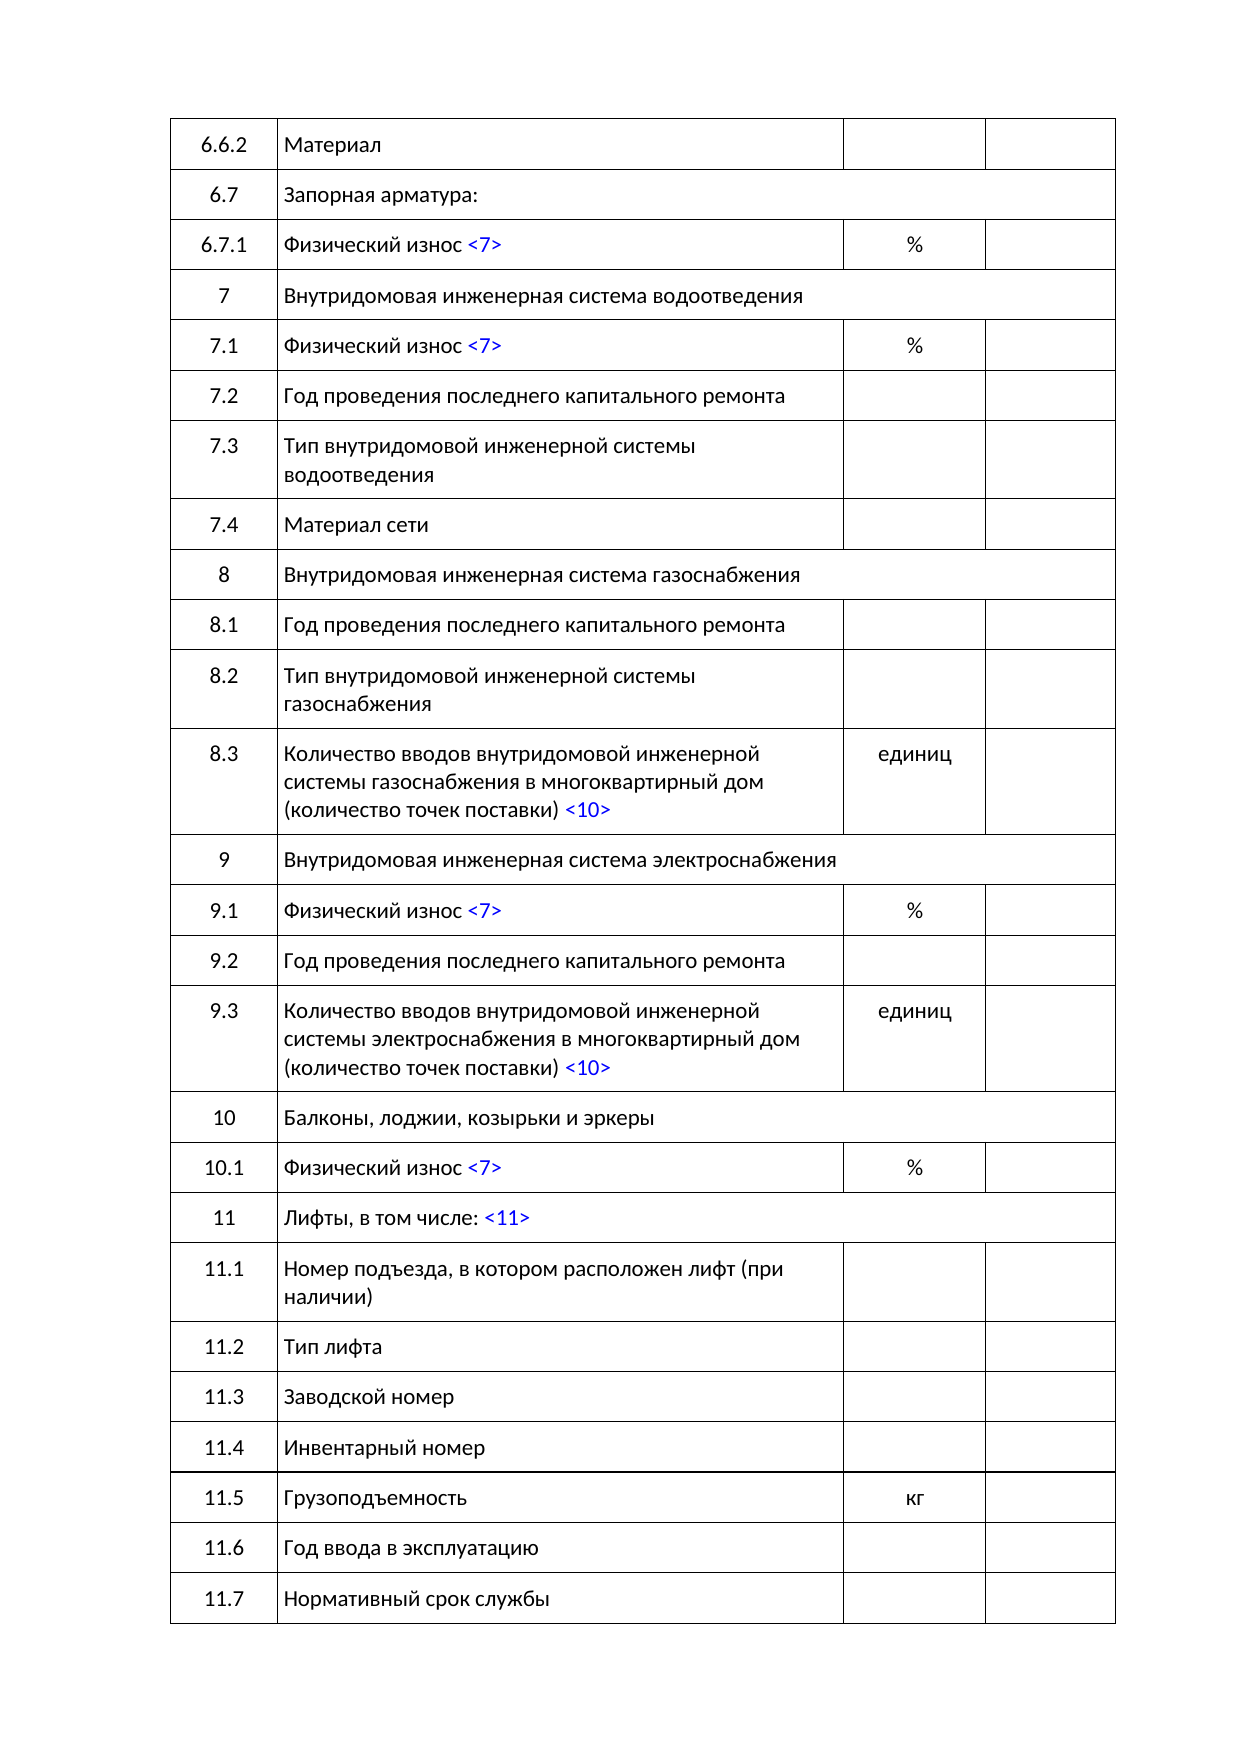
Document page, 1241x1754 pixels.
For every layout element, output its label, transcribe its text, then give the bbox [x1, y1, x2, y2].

table_cell 7.4 [171, 499, 277, 549]
table_cell [986, 371, 1115, 420]
table_cell 8.2 [171, 650, 277, 728]
table_cell [986, 1372, 1115, 1421]
table_cell Запорная арматура: [278, 170, 1115, 219]
table_cell 7 [171, 270, 277, 319]
table_cell 8 [171, 550, 277, 599]
table_cell 9 [171, 835, 277, 884]
table_cell [986, 600, 1115, 649]
table_cell Инвентарный номер [278, 1422, 843, 1471]
table_cell Физический износ <7> [278, 1143, 843, 1192]
table_cell 11 [171, 1193, 277, 1242]
table_cell Грузоподъемность [278, 1473, 843, 1522]
table_cell [986, 220, 1115, 269]
table_cell [844, 650, 985, 728]
table_cell [986, 421, 1115, 498]
table_cell [986, 1523, 1115, 1572]
table_cell Год ввода в эксплуатацию [278, 1523, 843, 1572]
table_cell Балконы, лоджии, козырьки и эркеры [278, 1092, 1115, 1142]
table_cell Физический износ <7> [278, 320, 843, 370]
table_cell Нормативный срок службы [278, 1573, 843, 1622]
table_cell [844, 1573, 985, 1622]
table_cell [986, 1422, 1115, 1471]
table_cell Тип внутридомовой инженерной системы газоснабжения [278, 650, 843, 728]
table_cell [844, 936, 985, 985]
table_cell единиц [844, 729, 985, 834]
table_cell [844, 1322, 985, 1371]
table_cell 11.5 [171, 1473, 277, 1522]
table_cell 11.7 [171, 1573, 277, 1622]
table_cell [844, 1243, 985, 1321]
table_cell Заводской номер [278, 1372, 843, 1421]
table_cell Количество вводов внутридомовой инженерной системы электроснабжения в многоквартирный дом (количество точек поставки) <10> [278, 986, 843, 1091]
table_cell [986, 1473, 1115, 1522]
table_cell Год проведения последнего капитального ремонта [278, 371, 843, 420]
table_cell [986, 885, 1115, 934]
table_cell Физический износ <7> [278, 220, 843, 269]
table_cell Год проведения последнего капитального ремонта [278, 936, 843, 985]
table_cell Материал [278, 119, 843, 168]
table_cell 9.1 [171, 885, 277, 934]
table_cell 11.6 [171, 1523, 277, 1572]
table_cell [844, 600, 985, 649]
table_cell 11.2 [171, 1322, 277, 1371]
table_cell 7.2 [171, 371, 277, 420]
table_cell [844, 499, 985, 549]
table_cell [986, 936, 1115, 985]
table_cell [844, 119, 985, 168]
table_cell [844, 421, 985, 498]
table_cell 7.3 [171, 421, 277, 498]
table_cell единиц [844, 986, 985, 1091]
table_cell [986, 1143, 1115, 1192]
table_cell 6.6.2 [171, 119, 277, 168]
table_cell кг [844, 1473, 985, 1522]
table_cell % [844, 885, 985, 934]
table_cell 11.1 [171, 1243, 277, 1321]
table_cell [844, 1523, 985, 1572]
table_cell Внутридомовая инженерная система водоотведения [278, 270, 1115, 319]
table_cell [986, 986, 1115, 1091]
table_cell Тип лифта [278, 1322, 843, 1371]
table_cell Материал сети [278, 499, 843, 549]
table_cell [986, 119, 1115, 168]
table_cell [986, 1573, 1115, 1622]
table_cell Год проведения последнего капитального ремонта [278, 600, 843, 649]
table_cell [986, 1243, 1115, 1321]
table_cell Внутридомовая инженерная система газоснабжения [278, 550, 1115, 599]
table_cell % [844, 1143, 985, 1192]
table_cell Количество вводов внутридомовой инженерной системы газоснабжения в многоквартирный дом (количество точек поставки) <10> [278, 729, 843, 834]
table_cell Номер подъезда, в котором расположен лифт (при наличии) [278, 1243, 843, 1321]
table_cell % [844, 320, 985, 370]
table_cell Лифты, в том числе: <11> [278, 1193, 1115, 1242]
table_cell [844, 1422, 985, 1471]
table_cell [986, 650, 1115, 728]
table_cell 8.1 [171, 600, 277, 649]
table_cell Физический износ <7> [278, 885, 843, 934]
table_cell [986, 1322, 1115, 1371]
table_cell 6.7.1 [171, 220, 277, 269]
table_cell [844, 371, 985, 420]
table_cell 7.1 [171, 320, 277, 370]
table_cell 11.4 [171, 1422, 277, 1471]
table_cell % [844, 220, 985, 269]
table_cell 9.3 [171, 986, 277, 1091]
table_cell [986, 499, 1115, 549]
table_cell 6.7 [171, 170, 277, 219]
table_cell 11.3 [171, 1372, 277, 1421]
table_cell Внутридомовая инженерная система электроснабжения [278, 835, 1115, 884]
table_cell Тип внутридомовой инженерной системы водоотведения [278, 421, 843, 498]
table_cell [986, 320, 1115, 370]
table_cell 9.2 [171, 936, 277, 985]
table_cell 10 [171, 1092, 277, 1142]
table_cell [844, 1372, 985, 1421]
table_cell 8.3 [171, 729, 277, 834]
table_cell 10.1 [171, 1143, 277, 1192]
table_cell [986, 729, 1115, 834]
